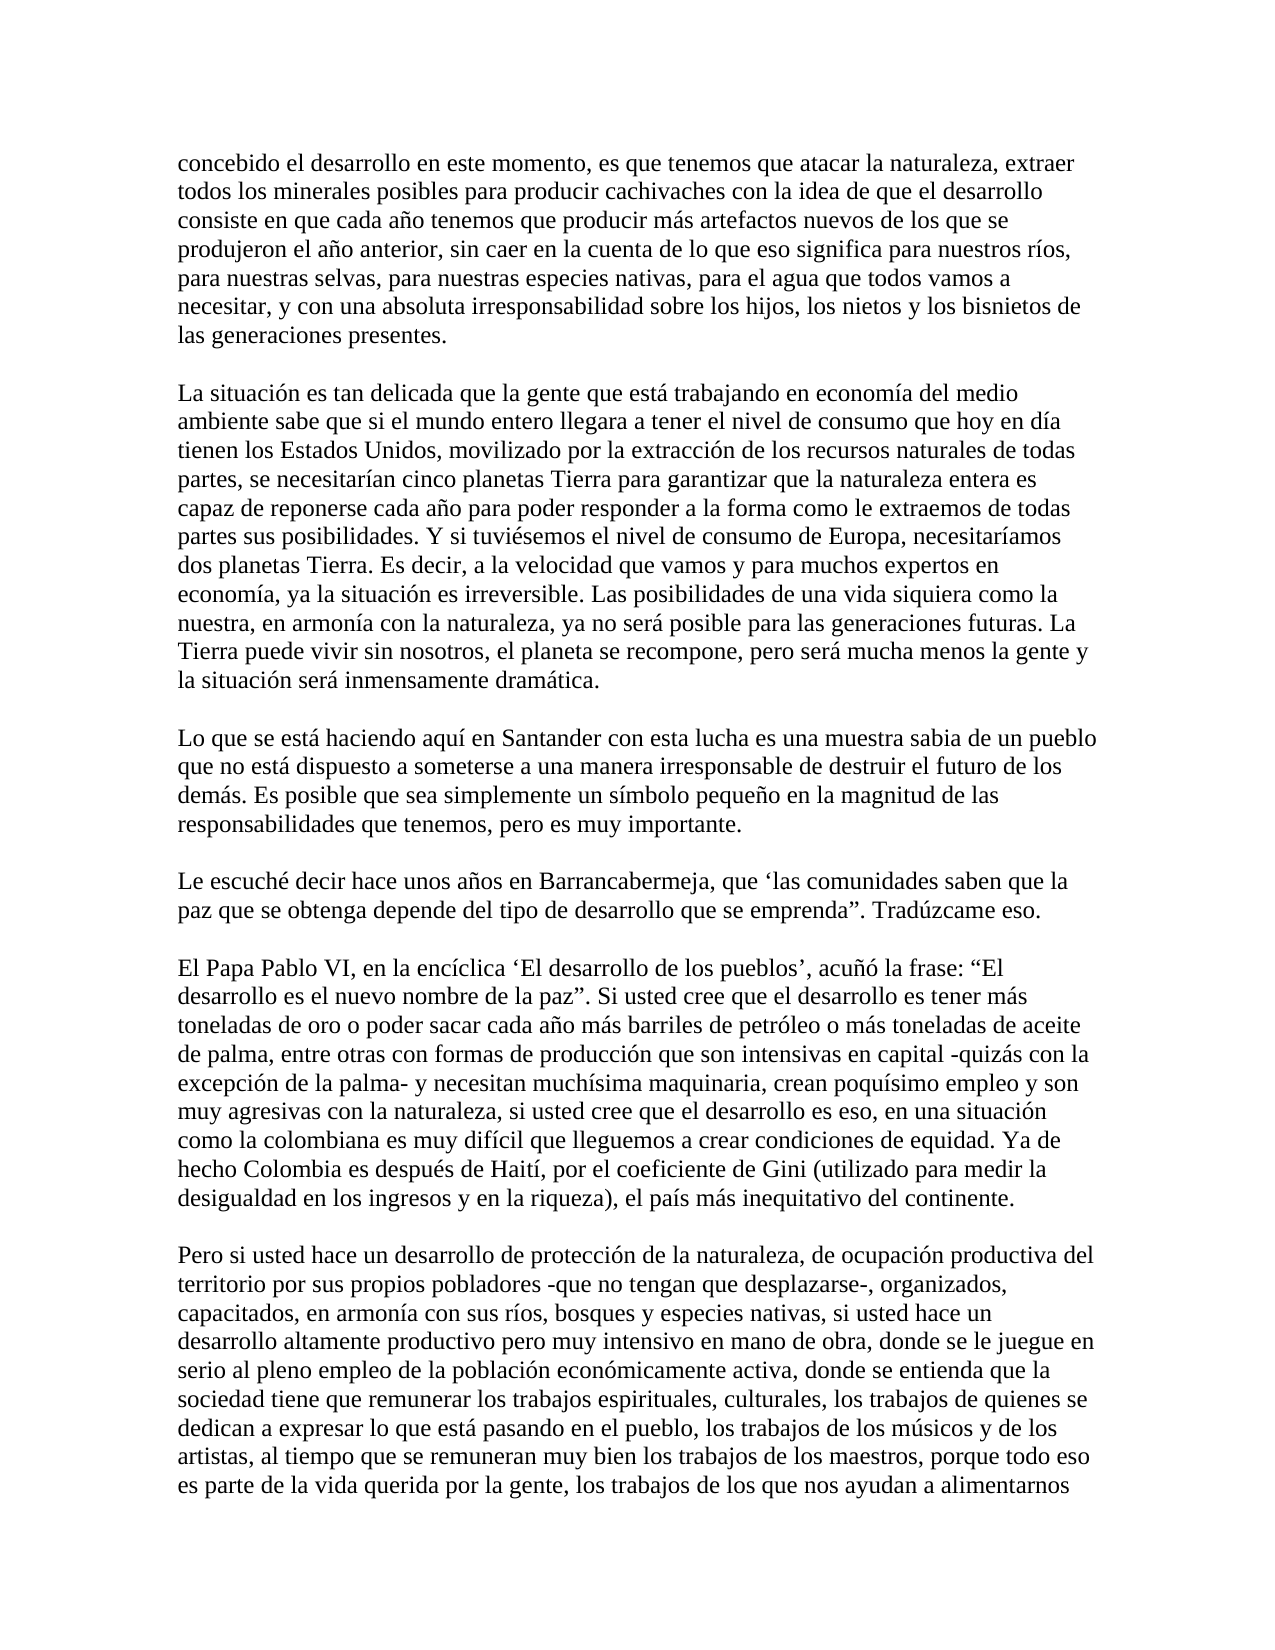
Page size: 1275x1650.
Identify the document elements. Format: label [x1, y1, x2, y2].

text [177, 148, 1098, 1499]
